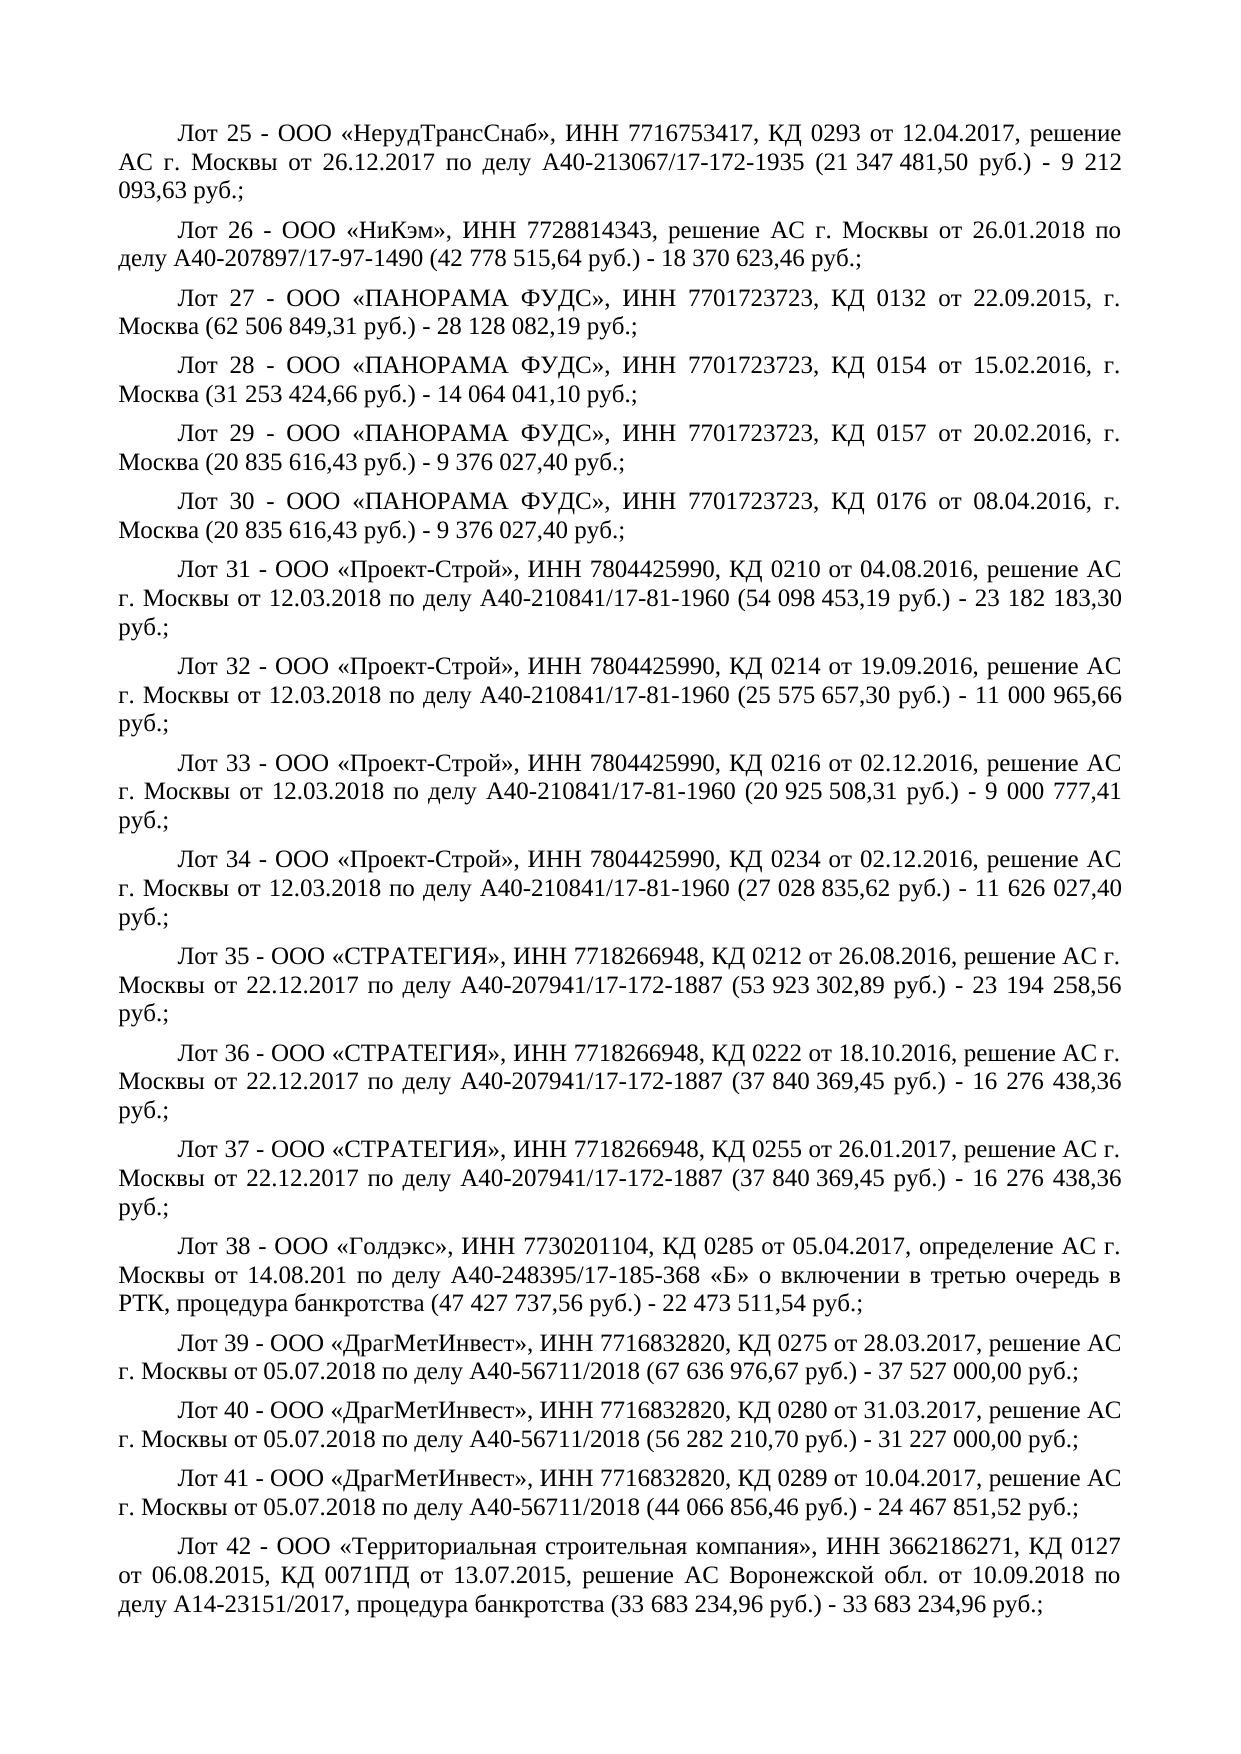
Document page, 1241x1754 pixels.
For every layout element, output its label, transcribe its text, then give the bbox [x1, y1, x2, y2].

text Лот 37 - ООО «СТРАТЕГИЯ», ИНН 7718266948, КД 0255 от 26.01.2017, решение АС г. Москвы от 22.12.2017 по делу А40-207941/17-172-1887 (37 840 369,45 руб.) - 16 276 438,36 руб.; [118, 1134, 1122, 1221]
text Лот 25 - ООО «НерудТрансСнаб», ИНН 7716753417, КД 0293 от 12.04.2017, решение АС г. Москвы от 26.12.2017 по делу А40-213067/17-172-1935 (21 347 481,50 руб.) - 9 212 093,63 руб.; [118, 118, 1122, 204]
text Лот 31 - ООО «Проект-Строй», ИНН 7804425990, КД 0210 от 04.08.2016, решение АС г. Москвы от 12.03.2018 по делу А40-210841/17-81-1960 (54 098 453,19 руб.) - 23 182 183,30 руб.; [118, 554, 1122, 641]
text Лот 29 - ООО «ПАНОРАМА ФУДС», ИНН 7701723723, КД 0157 от 20.02.2016, г. Москва (20 835 616,43 руб.) - 9 376 027,40 руб.; [118, 418, 1122, 476]
text Лот 30 - ООО «ПАНОРАМА ФУДС», ИНН 7701723723, КД 0176 от 08.04.2016, г. Москва (20 835 616,43 руб.) - 9 376 027,40 руб.; [118, 486, 1122, 544]
text Лот 36 - ООО «СТРАТЕГИЯ», ИНН 7718266948, КД 0222 от 18.10.2016, решение АС г. Москвы от 22.12.2017 по делу А40-207941/17-172-1887 (37 840 369,45 руб.) - 16 276 438,36 руб.; [118, 1038, 1122, 1124]
text Лот 33 - ООО «Проект-Строй», ИНН 7804425990, КД 0216 от 02.12.2016, решение АС г. Москвы от 12.03.2018 по делу А40-210841/17-81-1960 (20 925 508,31 руб.) - 9 000 777,41 руб.; [118, 748, 1122, 834]
text Лот 42 - ООО «Территориальная строительная компания», ИНН 3662186271, КД 0127 от 06.08.2015, КД 0071ПД от 13.07.2015, решение АС Воронежской обл. от 10.09.2018 по делу А14-23151/2017, процедура банкротства (33 683 234,96 руб.) - 33 683 234,96 руб.; [118, 1531, 1122, 1618]
text Лот 40 - ООО «ДрагМетИнвест», ИНН 7716832820, КД 0280 от 31.03.2017, решение АС г. Москвы от 05.07.2018 по делу А40-56711/2018 (56 282 210,70 руб.) - 31 227 000,00 руб.; [118, 1396, 1122, 1453]
text Лот 38 - ООО «Голдэкс», ИНН 7730201104, КД 0285 от 05.04.2017, определение АС г. Москвы от 14.08.201 по делу А40-248395/17-185-368 «Б» о включении в третью очередь в РТК, процедура банкротства (47 427 737,56 руб.) - 22 473 511,54 руб.; [118, 1231, 1122, 1317]
text Лот 32 - ООО «Проект-Строй», ИНН 7804425990, КД 0214 от 19.09.2016, решение АС г. Москвы от 12.03.2018 по делу А40-210841/17-81-1960 (25 575 657,30 руб.) - 11 000 965,66 руб.; [118, 651, 1122, 737]
text Лот 35 - ООО «СТРАТЕГИЯ», ИНН 7718266948, КД 0212 от 26.08.2016, решение АС г. Москвы от 22.12.2017 по делу А40-207941/17-172-1887 (53 923 302,89 руб.) - 23 194 258,56 руб.; [118, 941, 1122, 1027]
text Лот 39 - ООО «ДрагМетИнвест», ИНН 7716832820, КД 0275 от 28.03.2017, решение АС г. Москвы от 05.07.2018 по делу А40-56711/2018 (67 636 976,67 руб.) - 37 527 000,00 руб.; [118, 1328, 1122, 1385]
text Лот 26 - ООО «НиКэм», ИНН 7728814343, решение АС г. Москвы от 26.01.2018 по делу А40-207897/17-97-1490 (42 778 515,64 руб.) - 18 370 623,46 руб.; [118, 215, 1122, 272]
text Лот 34 - ООО «Проект-Строй», ИНН 7804425990, КД 0234 от 02.12.2016, решение АС г. Москвы от 12.03.2018 по делу А40-210841/17-81-1960 (27 028 835,62 руб.) - 11 626 027,40 руб.; [118, 844, 1122, 931]
text Лот 41 - ООО «ДрагМетИнвест», ИНН 7716832820, КД 0289 от 10.04.2017, решение АС г. Москвы от 05.07.2018 по делу А40-56711/2018 (44 066 856,46 руб.) - 24 467 851,52 руб.; [118, 1463, 1122, 1521]
text Лот 28 - ООО «ПАНОРАМА ФУДС», ИНН 7701723723, КД 0154 от 15.02.2016, г. Москва (31 253 424,66 руб.) - 14 064 041,10 руб.; [118, 351, 1122, 408]
text Лот 27 - ООО «ПАНОРАМА ФУДС», ИНН 7701723723, КД 0132 от 22.09.2015, г. Москва (62 506 849,31 руб.) - 28 128 082,19 руб.; [118, 283, 1122, 340]
